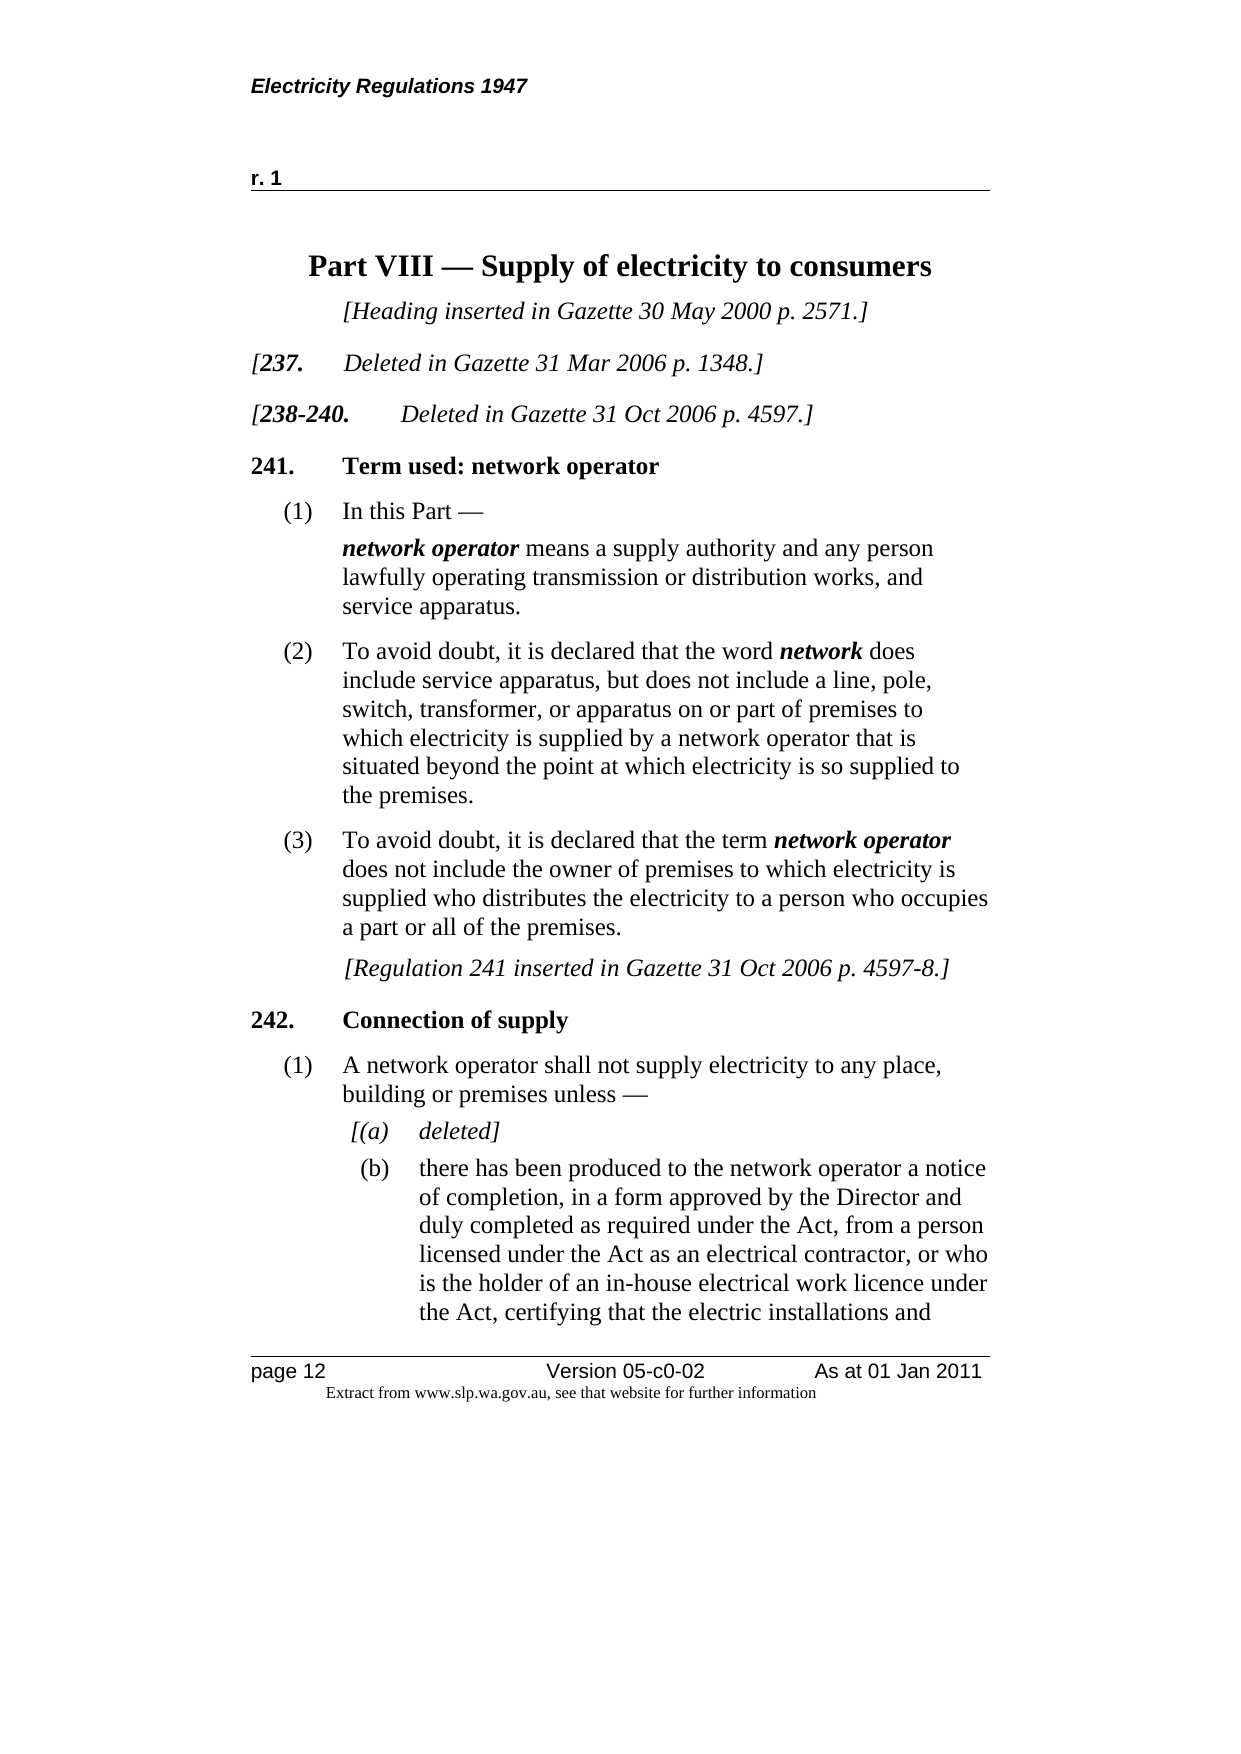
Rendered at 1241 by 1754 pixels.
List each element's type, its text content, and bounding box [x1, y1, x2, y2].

text [(a) deleted] [251, 1116, 990, 1145]
text network operator means a supply authority and any person lawfully operating transmission or distribution works, and service apparatus. [251, 533, 990, 620]
subtitle Part VIII — Supply of electricity to consumers [251, 247, 990, 283]
subtitle [Heading inserted in Gazette 30 May 2000 p. 2571.] [251, 296, 990, 325]
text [251, 1153, 990, 1326]
text [Regulation 241 inserted in Gazette 31 Oct 2006 p. 4597-8.] [251, 953, 990, 982]
text (1) In this Part — [251, 496, 990, 525]
text (3) To avoid doubt, it is declared that the term network operator does not include the owner of premises to which electricity is supplied who distributes the electricity to a person who occupies a part or all of the premises. [251, 826, 990, 941]
text [238-240. Deleted in Gazette 31 Oct 2006 p. 4597.] [251, 399, 990, 428]
text (1) A network operator shall not supply electricity to any place, building or premises unless — [251, 1050, 990, 1108]
text (2) To avoid doubt, it is declared that the word network does include service apparatus, but does not include a line, pole, switch, transformer, or apparatus on or part of premises to which electricity is supplied by a network operator that is situated beyond the point at which electricity is so supplied to the premises. [251, 636, 990, 809]
text [237. Deleted in Gazette 31 Mar 2006 p. 1348.] [251, 348, 990, 376]
subtitle 241. Term used: network operator [251, 451, 990, 480]
subtitle 242. Connection of supply [251, 1005, 990, 1033]
